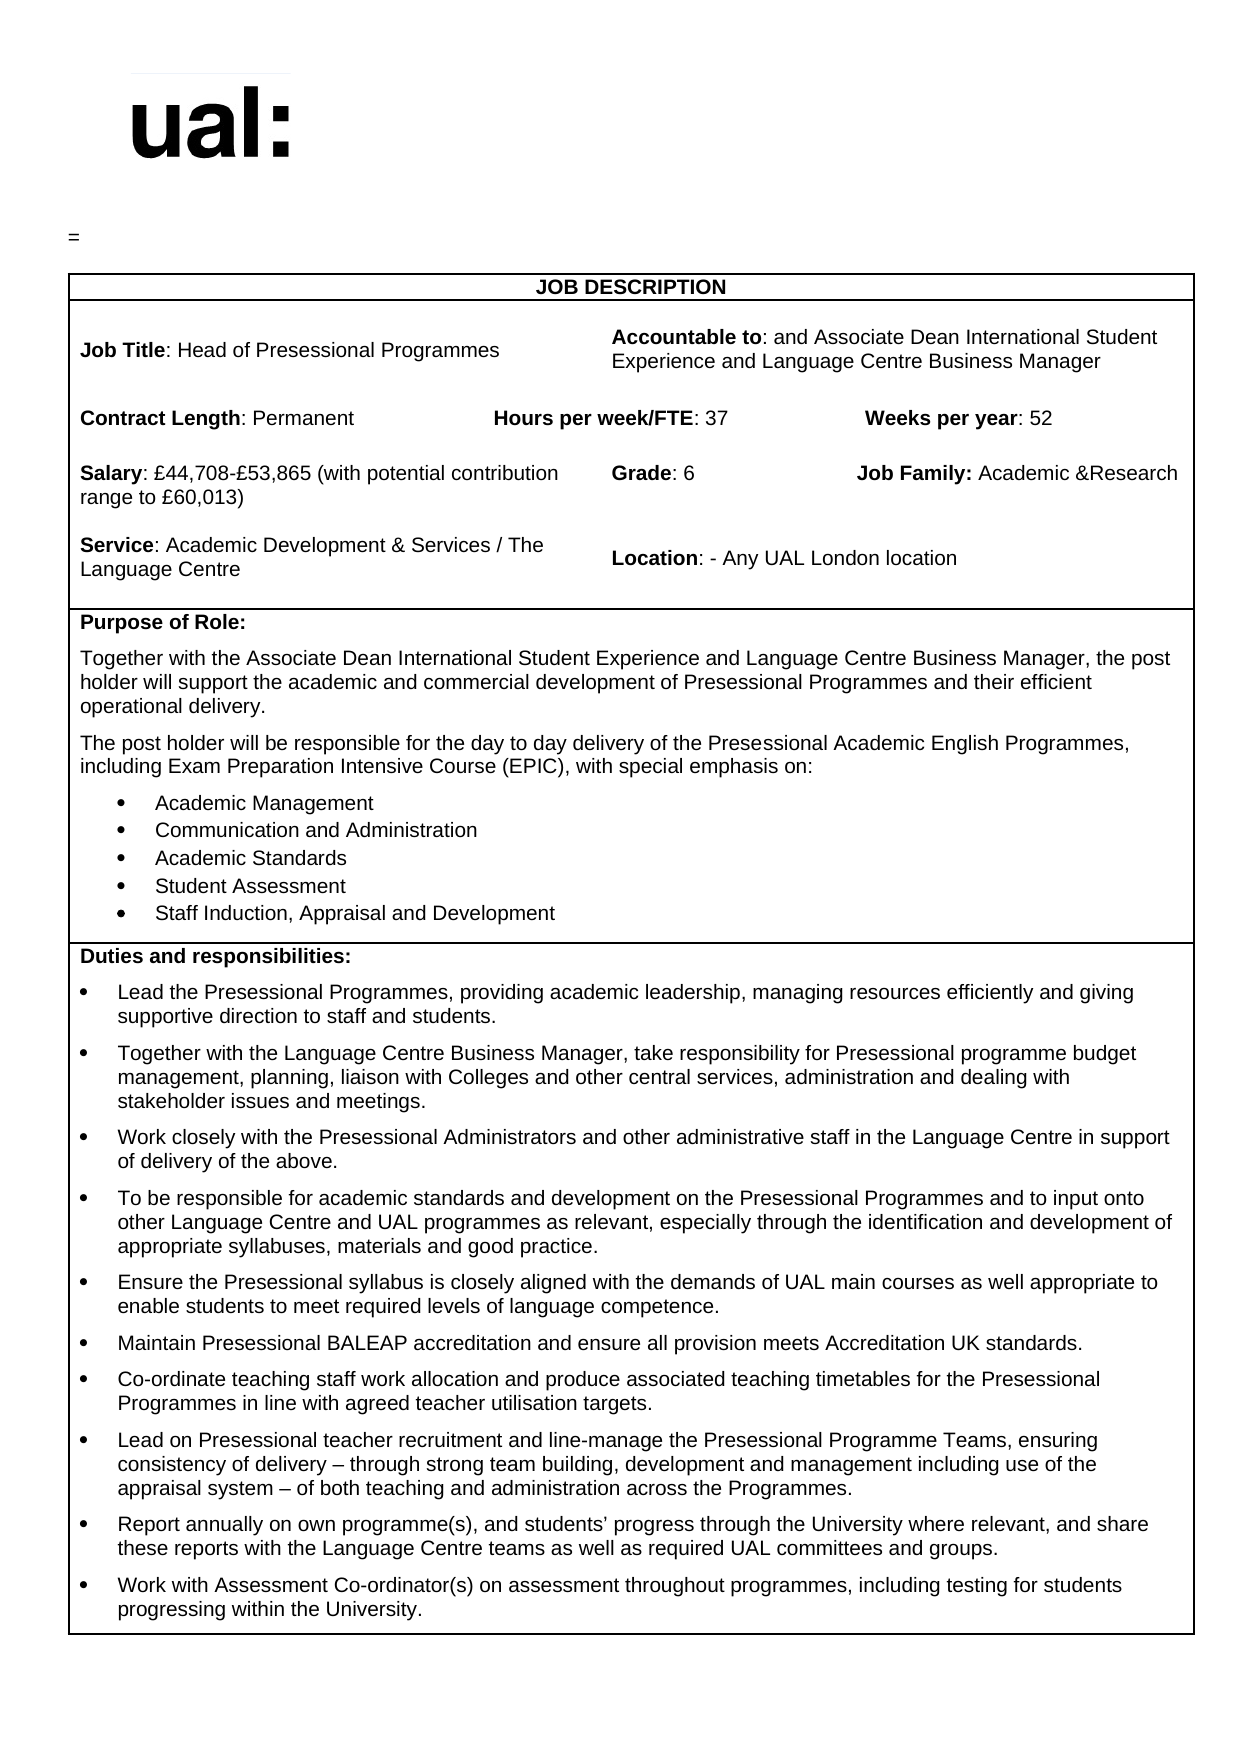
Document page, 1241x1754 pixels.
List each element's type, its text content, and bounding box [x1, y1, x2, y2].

table_header JOB DESCRIPTION [70, 275, 1193, 299]
table_cell Contract Length: Permanent [70, 399, 482, 437]
picture [130, 73, 291, 160]
table_cell Hours per week/FTE: 37 [482, 399, 854, 437]
table_cell Accountable to: and Associate Dean International Student Experience and Language Centre Business Manager [600, 301, 1193, 399]
table_cell Grade: 6 Job Family: Academic &Research [600, 437, 1193, 509]
table_cell Purpose of Role: Together with the Associate Dean International Student Experience and Language Centre Business Manager, the post holder will support the academic and commercial development of Presessional Programmes and their efficient operational delivery. The post holder will be responsible for the day to day delivery of the Presessional Academic English Programmes, including Exam Preparation Intensive Course (EPIC), with special emphasis on: Academic Management Communication and Administration Academic Standards Student Assessment Staff Induction, Appraisal and Development [70, 610, 1193, 942]
table_cell Service: Academic Development & Services / The Language Centre [70, 509, 600, 607]
text = [56, 225, 1181, 249]
table_cell Weeks per year: 52 [854, 399, 1193, 437]
table_cell Salary: £44,708-£53,865 (with potential contribution range to £60,013) [70, 437, 600, 509]
table_cell Location: - Any UAL London location [600, 509, 1193, 607]
table_cell Job Title: Head of Presessional Programmes [70, 301, 600, 399]
